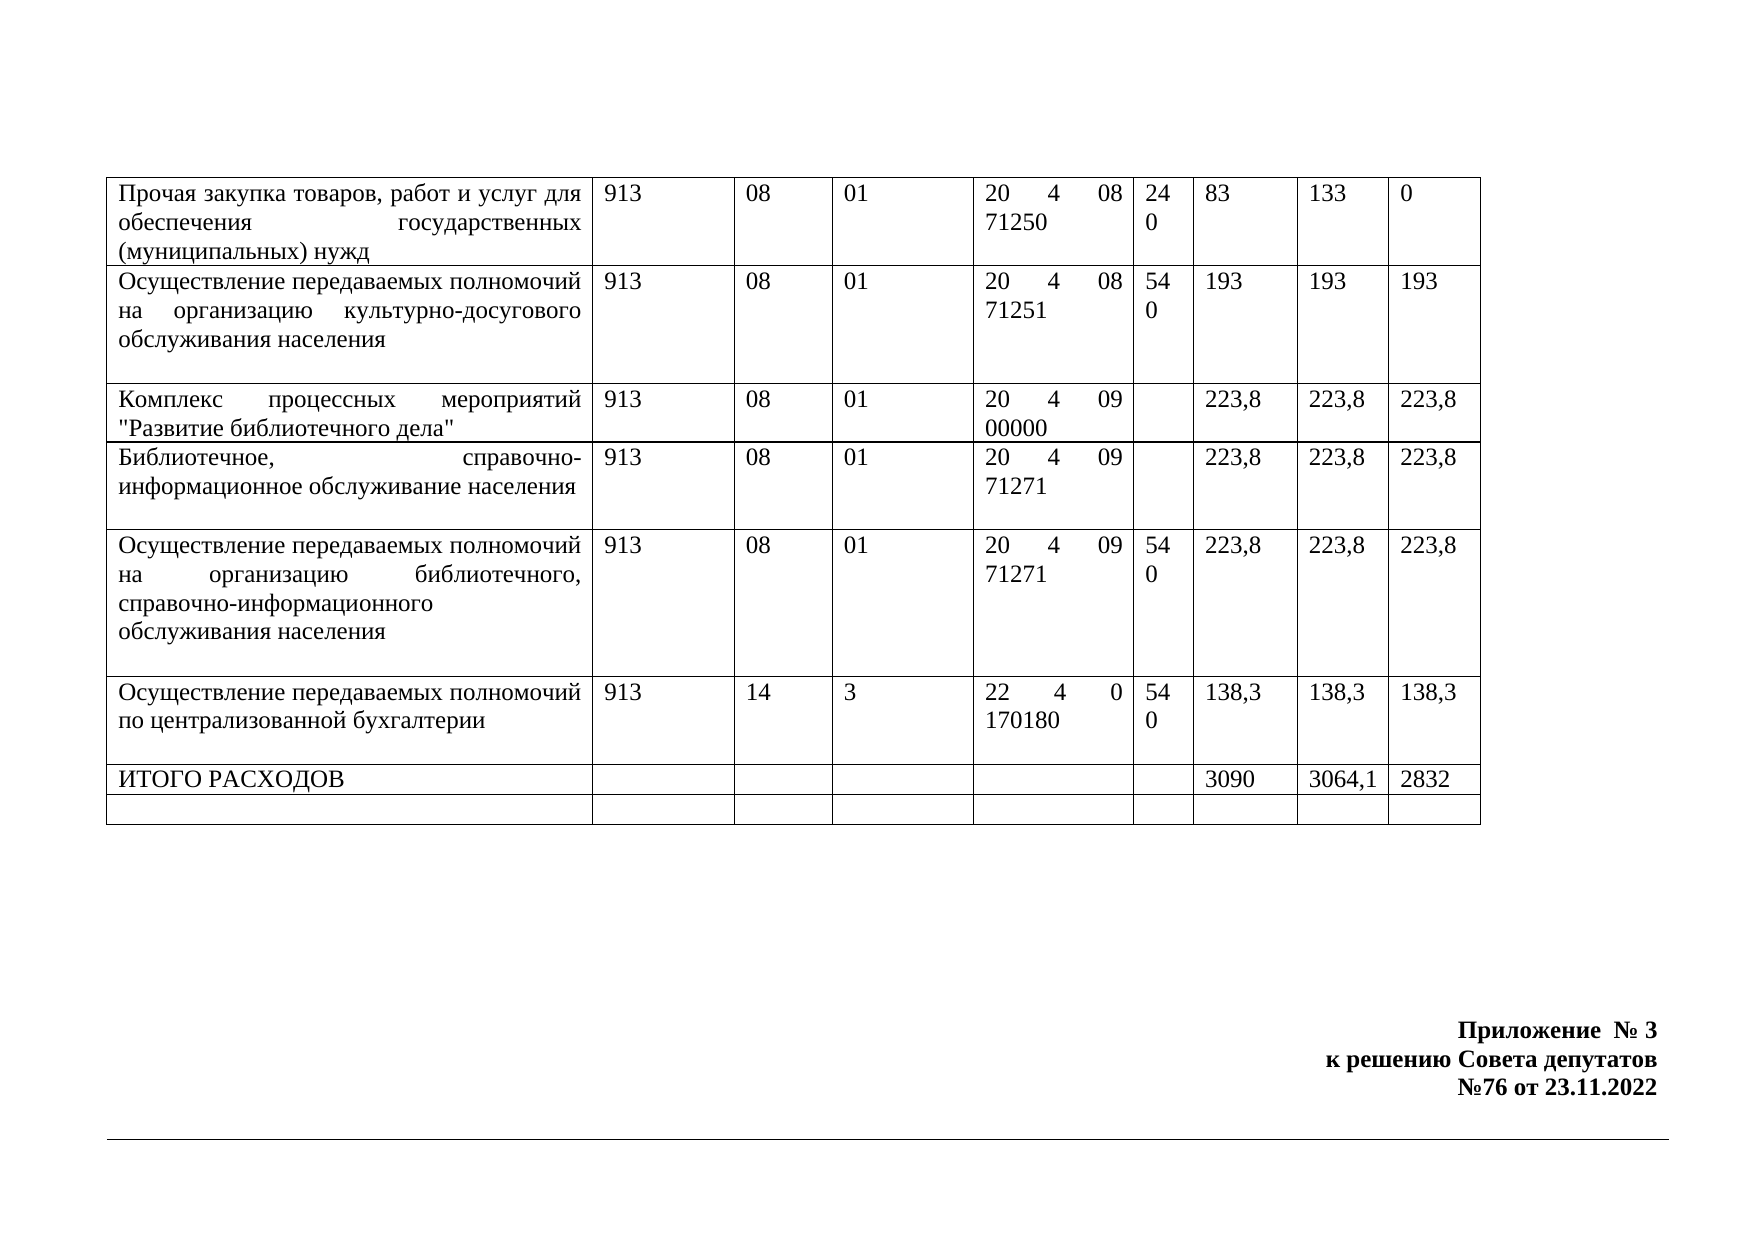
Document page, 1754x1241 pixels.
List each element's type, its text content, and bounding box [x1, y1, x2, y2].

table_cell 2832 [1389, 765, 1480, 793]
table_cell [107, 795, 592, 823]
table_cell 223,8 [1298, 384, 1388, 441]
table_cell 08 [735, 443, 832, 529]
table_cell 913 [593, 266, 734, 383]
table_cell [1389, 795, 1480, 823]
table_cell 223,8 [1194, 530, 1297, 676]
table_cell 3064,1 [1298, 765, 1388, 793]
table_cell Осуществление передаваемых полномочий на организацию культурно-досугового обслуживания населения [107, 266, 592, 383]
table_cell Библиотечное, справочно-информационное обслуживание населения [107, 443, 592, 529]
table_cell [833, 795, 973, 823]
table_cell 223,8 [1389, 384, 1480, 441]
table_cell 913 [593, 443, 734, 529]
table_cell 913 [593, 530, 734, 676]
table_cell 83 [1194, 178, 1297, 265]
table_cell Комплекс процессных мероприятий "Развитие библиотечного дела" [107, 384, 592, 441]
table_cell 01 [833, 178, 973, 265]
table_cell 01 [833, 384, 973, 441]
table_cell 08 [735, 178, 832, 265]
table_cell 913 [593, 677, 734, 763]
table_cell 20 4 08 71251 [974, 266, 1133, 383]
table_cell Осуществление передаваемых полномочий по централизованной бухгалтерии [107, 677, 592, 763]
table_cell ИТОГО РАСХОДОВ [107, 765, 592, 793]
table_cell 14 [735, 677, 832, 763]
table_cell 540 [1134, 266, 1193, 383]
table_cell 133 [1298, 178, 1388, 265]
table_cell 08 [735, 266, 832, 383]
table_cell [593, 765, 734, 793]
table_cell 223,8 [1298, 443, 1388, 529]
table_cell 540 [1134, 530, 1193, 676]
table_cell [593, 795, 734, 823]
table_cell 540 [1134, 677, 1193, 763]
table_cell [974, 795, 1133, 823]
table_cell 22 4 0 170180 [974, 677, 1133, 763]
table_cell 913 [593, 178, 734, 265]
table_cell 3 [833, 677, 973, 763]
table_cell [1134, 384, 1193, 441]
table_cell 138,3 [1389, 677, 1480, 763]
table_cell 223,8 [1389, 443, 1480, 529]
table_cell 138,3 [1194, 677, 1297, 763]
table_cell [833, 765, 973, 793]
table_cell 08 [735, 530, 832, 676]
table_cell 193 [1389, 266, 1480, 383]
table_cell [1134, 443, 1193, 529]
table_cell 01 [833, 443, 973, 529]
table_cell 20 4 08 71250 [974, 178, 1133, 265]
table_cell 20 4 09 00000 [974, 384, 1133, 441]
table_cell 223,8 [1194, 384, 1297, 441]
table_cell 223,8 [1194, 443, 1297, 529]
table_cell 913 [593, 384, 734, 441]
table_header Приложение № 3 к решению Совета депутатов №76 от 23.11.2022 [107, 986, 1668, 1139]
table_cell 3090 [1194, 765, 1297, 793]
table_cell 0 [1389, 178, 1480, 265]
table_cell 20 4 09 71271 [974, 443, 1133, 529]
table_cell 138,3 [1298, 677, 1388, 763]
table_cell 01 [833, 530, 973, 676]
table_cell 193 [1298, 266, 1388, 383]
table_cell [735, 765, 832, 793]
table_cell Осуществление передаваемых полномочий на организацию библиотечного, справочно-информационного обслуживания населения [107, 530, 592, 676]
table_cell 08 [735, 384, 832, 441]
table_cell 193 [1194, 266, 1297, 383]
table_cell [1134, 795, 1193, 823]
table_cell [1134, 765, 1193, 793]
table_cell [1298, 795, 1388, 823]
table_cell 240 [1134, 178, 1193, 265]
table_cell [1194, 795, 1297, 823]
table_cell [974, 765, 1133, 793]
table_cell 223,8 [1389, 530, 1480, 676]
table_cell 20 4 09 71271 [974, 530, 1133, 676]
table_cell 01 [833, 266, 973, 383]
table_cell 223,8 [1298, 530, 1388, 676]
table_cell Прочая закупка товаров, работ и услуг для обеспечения государственных (муниципальных) нужд [107, 178, 592, 265]
table_cell [735, 795, 832, 823]
